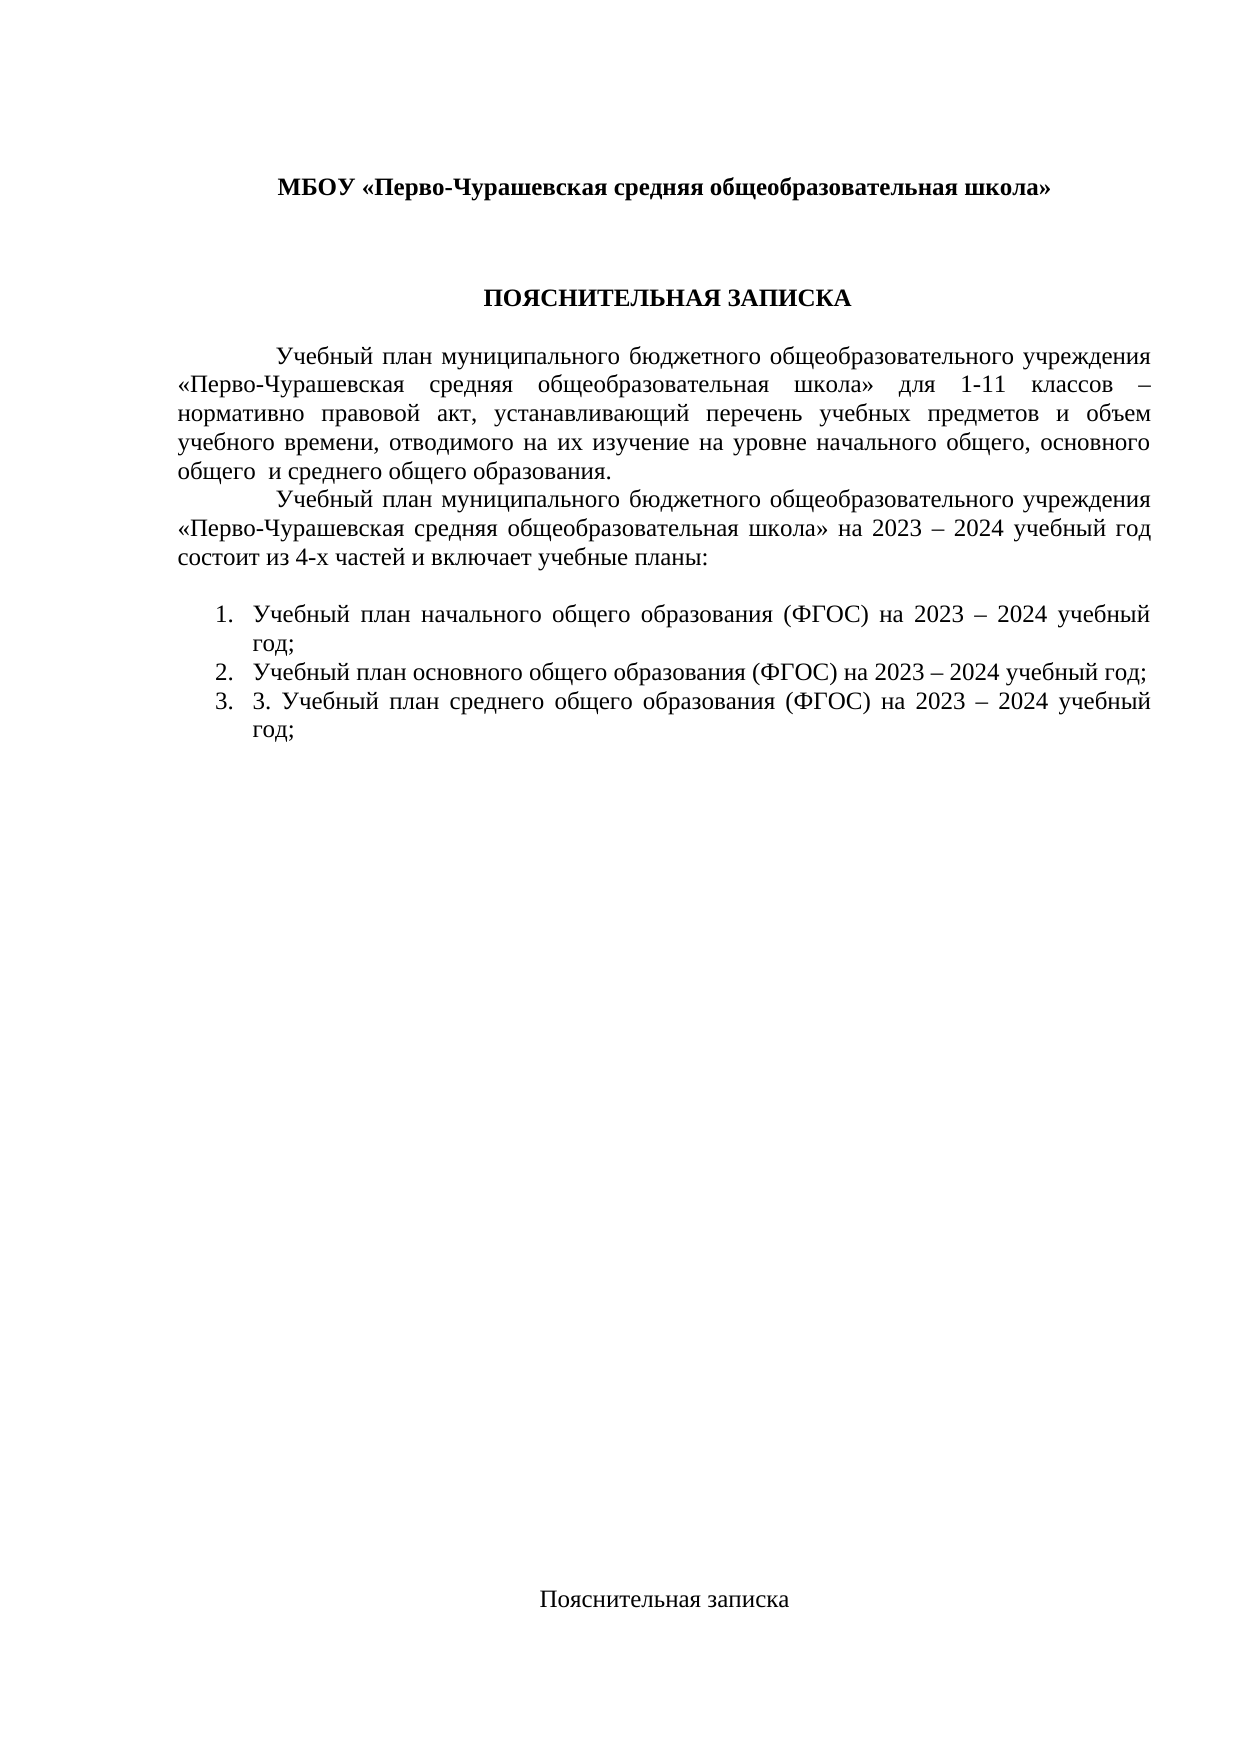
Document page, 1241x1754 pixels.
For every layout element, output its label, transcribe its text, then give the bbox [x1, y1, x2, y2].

text Учебный план муниципального бюджетного общеобразовательного учреждения «Перво-Чурашевская средняя общеобразовательная школа» на 2023 – 2024 учебный год состоит из 4-х частей и включает учебные планы: [177, 484, 1152, 571]
list 3. Учебный план среднего общего образования (ФГОС) на 2023 – 2024 учебный год; [215, 686, 1152, 743]
text Пояснительная записка [177, 1584, 1152, 1613]
list Учебный план основного общего образования (ФГОС) на 2023 – 2024 учебный год; [215, 657, 1152, 686]
text Учебный план муниципального бюджетного общеобразовательного учреждения «Перво-Чурашевская средняя общеобразовательная школа» для 1-11 классов – нормативно правовой акт, устанавливающий перечень учебных предметов и объем учебного времени, отводимого на их изучение на уровне начального общего, основного общего и среднего общего образования. [177, 341, 1152, 484]
list Учебный план начального общего образования (ФГОС) на 2023 – 2024 учебный год; [215, 599, 1152, 657]
text МБОУ «Перво-Чурашевская средняя общеобразовательная школа» [177, 172, 1152, 201]
text ПОЯСНИТЕЛЬНАЯ ЗАПИСКА [177, 283, 1152, 312]
